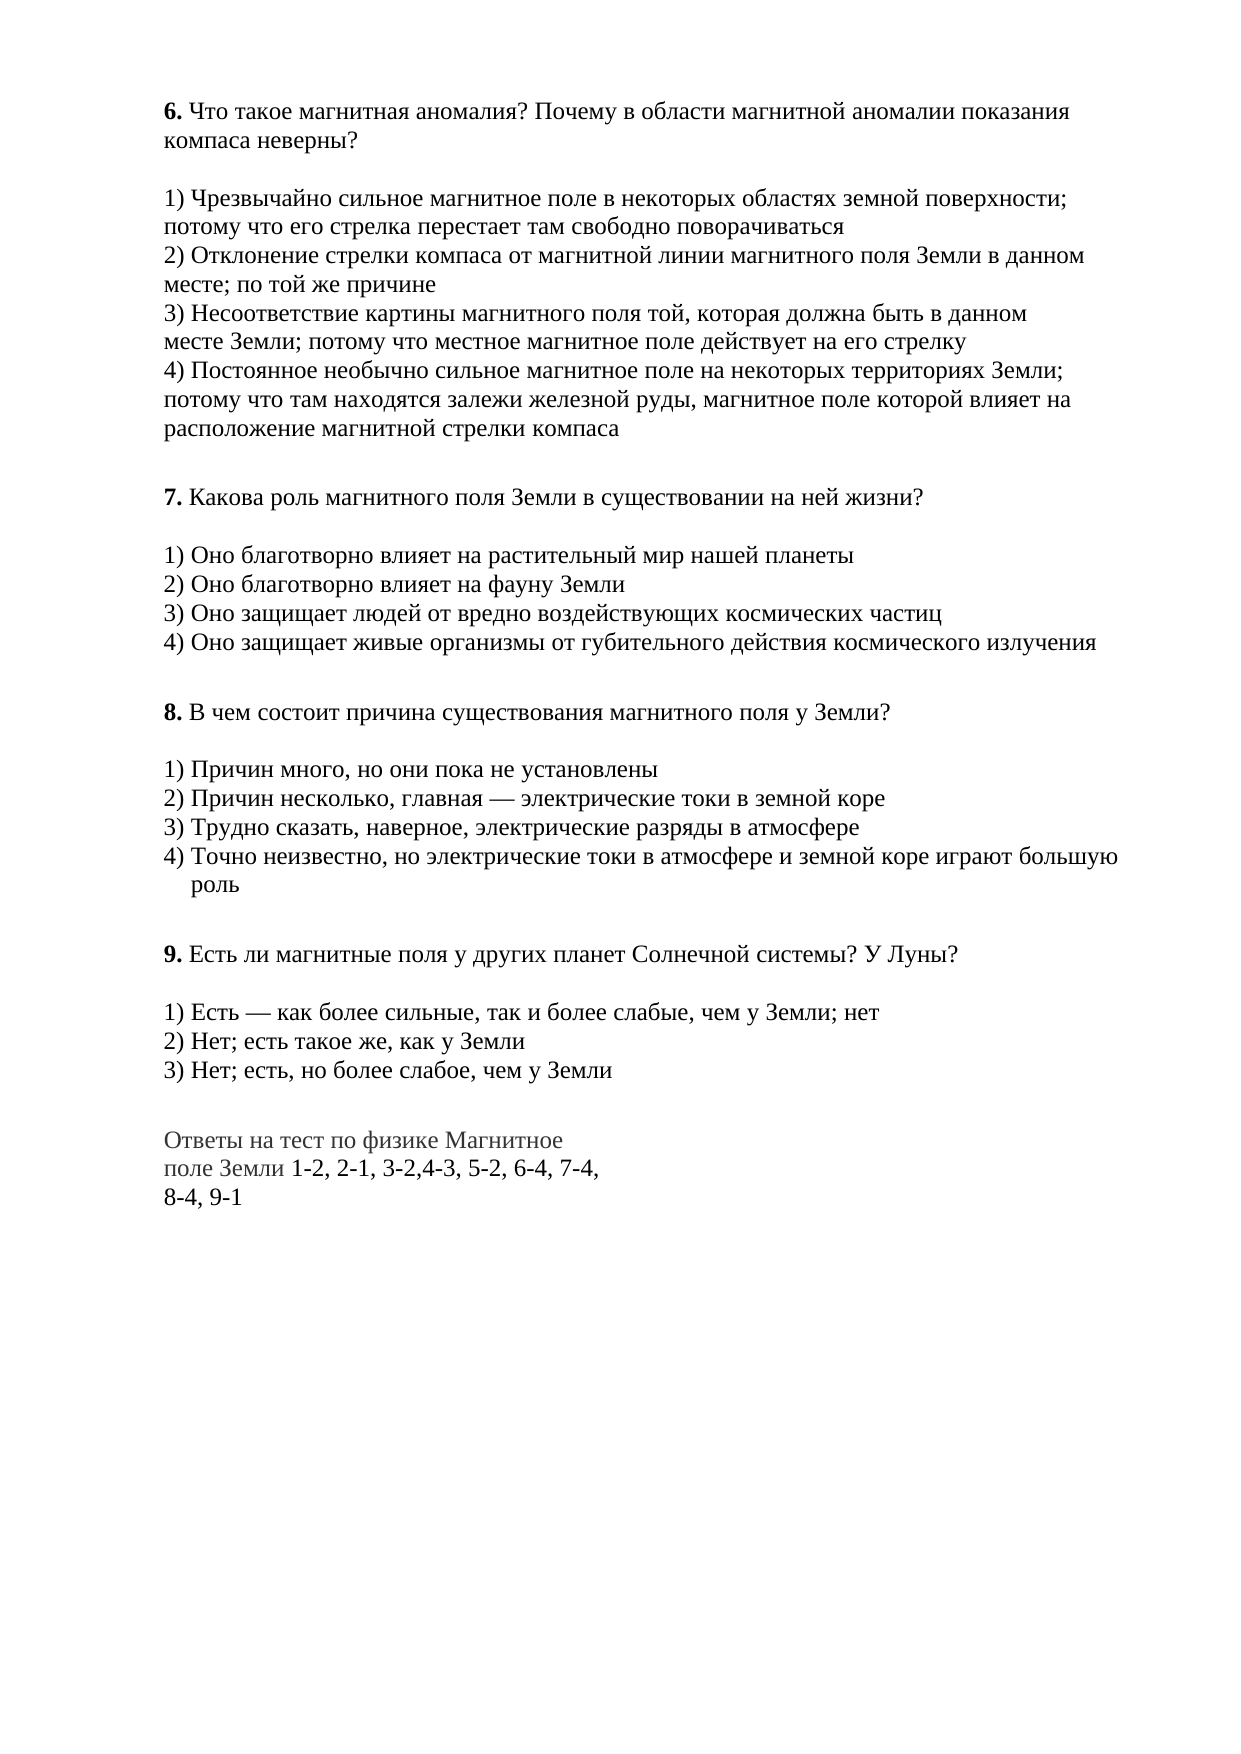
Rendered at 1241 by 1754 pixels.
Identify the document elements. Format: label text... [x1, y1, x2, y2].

list Несоответствие картины магнитного поля той, которая должна быть в данном месте Земли; потому что местное магнитное поле действует на его стрелку [163, 298, 1087, 355]
list Точно неизвестно, но электрические токи в атмосфере и земной коре играют большую роль [163, 841, 1152, 898]
list Какова роль магнитного поля Земли в существовании на ней жизни? [163, 482, 1152, 511]
list В чем состоит причина существования магнитного поля у Земли? [163, 697, 1152, 725]
list Оно благотворно влияет на фауну Земли [163, 569, 1152, 598]
list Чрезвычайно сильное магнитное поле в некоторых областях земной поверхности; потому что его стрелка перестает там свободно поворачиваться [163, 183, 1110, 240]
list Отклонение стрелки компаса от магнитной линии магнитного поля Земли в данном месте; по той же причине [163, 240, 1107, 298]
list Постоянное необычно сильное магнитное поле на некоторых территориях Земли; потому что там находятся залежи железной руды, магнитное поле которой влияет на расположение магнитной стрелки компаса [163, 355, 1140, 441]
list Нет; есть, но более слабое, чем у Земли [163, 1055, 1152, 1084]
list Оно благотворно влияет на растительный мир нашей планеты [163, 540, 1152, 569]
list Что такое магнитная аномалия? Почему в области магнитной аномалии показания компаса неверны? [163, 96, 1079, 153]
list Причин много, но они пока не установлены [163, 754, 1152, 783]
list Есть ли магнитные поля у других планет Солнечной системы? У Луны? [163, 939, 1152, 968]
list Есть — как более сильные, так и более слабые, чем у Земли; нет [163, 997, 1152, 1026]
text Ответы на тест по физике Магнитное поле Земли 1-2, 2-1, 3-2,4-3, 5-2, 6-4, 7-4, 8-4, 9-1 [163, 1125, 606, 1211]
list Оно защищает людей от вредно воздействующих космических частиц [163, 598, 1152, 627]
list Нет; есть такое же, как у Земли [163, 1026, 1152, 1055]
list Причин несколько, главная — электрические токи в земной коре [163, 783, 1152, 812]
list Оно защищает живые организмы от губительного действия космического излучения [163, 627, 1152, 655]
list Трудно сказать, наверное, электрические разряды в атмосфере [163, 812, 1152, 841]
